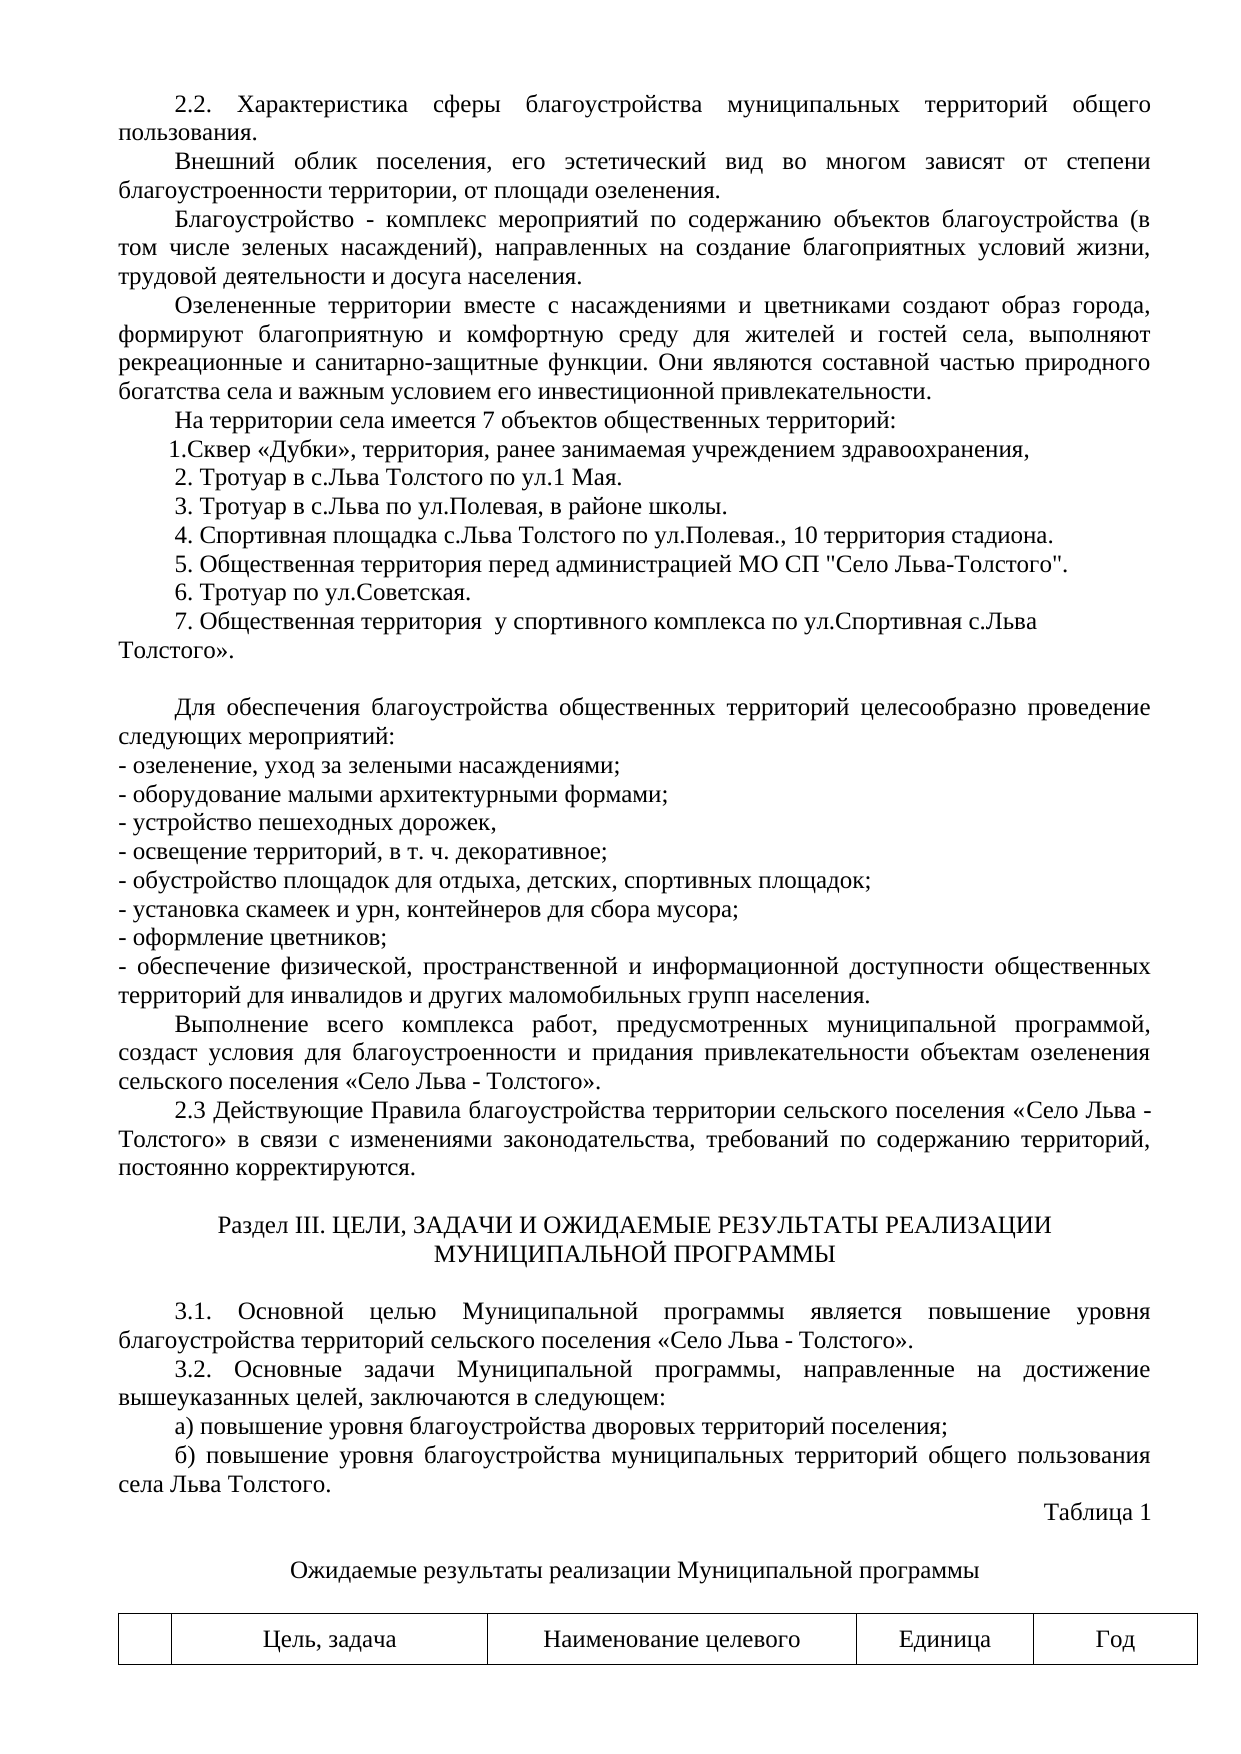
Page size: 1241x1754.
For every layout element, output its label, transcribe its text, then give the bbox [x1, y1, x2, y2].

table_header [119, 1614, 171, 1663]
text - оформление цветников; [118, 922, 1152, 951]
text 6. Тротуар по ул.Советская. [118, 577, 1152, 606]
text 3.1. Основной целью Муниципальной программы является повышение уровня благоустройства территорий сельского поселения «Село Льва - Толстого». [118, 1296, 1152, 1354]
text - освещение территорий, в т. ч. декоративное; [118, 836, 1152, 865]
text МУНИЦИПАЛЬНОЙ ПРОГРАММЫ [118, 1239, 1152, 1267]
text а) повышение уровня благоустройства дворовых территорий поселения; [118, 1411, 1152, 1440]
text 3.2. Основные задачи Муниципальной программы, направленные на достижение вышеуказанных целей, заключаются в следующем: [118, 1354, 1152, 1411]
text - устройство пешеходных дорожек, [118, 807, 1152, 836]
text - оборудование малыми архитектурными формами; [118, 779, 1152, 807]
table_header Единица измерения [857, 1614, 1033, 1663]
text Благоустройство - комплекс мероприятий по содержанию объектов благоустройства (в том числе зеленых насаждений), направленных на создание благоприятных условий жизни, трудовой деятельности и досуга населения. [118, 204, 1152, 290]
text 5. Общественная территория перед администрацией МО СП "Село Льва-Толстого". [118, 549, 1152, 577]
text - обустройство площадок для отдыха, детских, спортивных площадок; [118, 865, 1152, 894]
text 2. Тротуар в с.Льва Толстого по ул.1 Мая. [118, 462, 1152, 491]
text Для обеспечения благоустройства общественных территорий целесообразно проведение следующих мероприятий: [118, 692, 1152, 750]
text Раздел III. ЦЕЛИ, ЗАДАЧИ И ОЖИДАЕМЫЕ РЕЗУЛЬТАТЫ РЕАЛИЗАЦИИ [118, 1210, 1152, 1239]
text - обеспечение физической, пространственной и информационной доступности общественных территорий для инвалидов и других маломобильных групп населения. [118, 951, 1152, 1009]
table_header Год реализации [1034, 1614, 1197, 1663]
text 2.2. Характеристика сферы благоустройства муниципальных территорий общего пользования. [118, 89, 1152, 146]
text Выполнение всего комплекса работ, предусмотренных муниципальной программой, создаст условия для благоустроенности и придания привлекательности объектам озеленения сельского поселения «Село Льва - Толстого». [118, 1009, 1152, 1095]
text 7. Общественная территория у спортивного комплекса по ул.Спортивная с.Льва Толстого». [118, 606, 1152, 664]
text 3. Тротуар в с.Льва по ул.Полевая, в районе школы. [118, 491, 1152, 520]
text На территории села имеется 7 объектов общественных территорий: [118, 405, 1152, 434]
text 2.3 Действующие Правила благоустройства территории сельского поселения «Село Льва - Толстого» в связи с изменениями законодательства, требований по содержанию территорий, постоянно корректируются. [118, 1095, 1152, 1181]
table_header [488, 1614, 856, 1663]
text - озеленение, уход за зелеными насаждениями; [118, 750, 1152, 779]
text 4. Спортивная площадка с.Льва Толстого по ул.Полевая., 10 территория стадиона. [118, 520, 1152, 549]
table_header Цель, задача [172, 1614, 487, 1663]
text б) повышение уровня благоустройства муниципальных территорий общего пользования села Льва Толстого. [118, 1440, 1152, 1497]
text Таблица 1 [118, 1497, 1152, 1526]
text - установка скамеек и урн, контейнеров для сбора мусора; [118, 894, 1152, 922]
text Ожидаемые результаты реализации Муниципальной программы [118, 1555, 1152, 1584]
text 1.Сквер «Дубки», территория, ранее занимаемая учреждением здравоохранения, [118, 434, 1152, 462]
text Внешний облик поселения, его эстетический вид во многом зависят от степени благоустроенности территории, от площади озеленения. [118, 146, 1152, 204]
text Озелененные территории вместе с насаждениями и цветниками создают образ города, формируют благоприятную и комфортную среду для жителей и гостей села, выполняют рекреационные и санитарно-защитные функции. Они являются составной частью природного богатства села и важным условием его инвестиционной привлекательности. [118, 290, 1152, 405]
